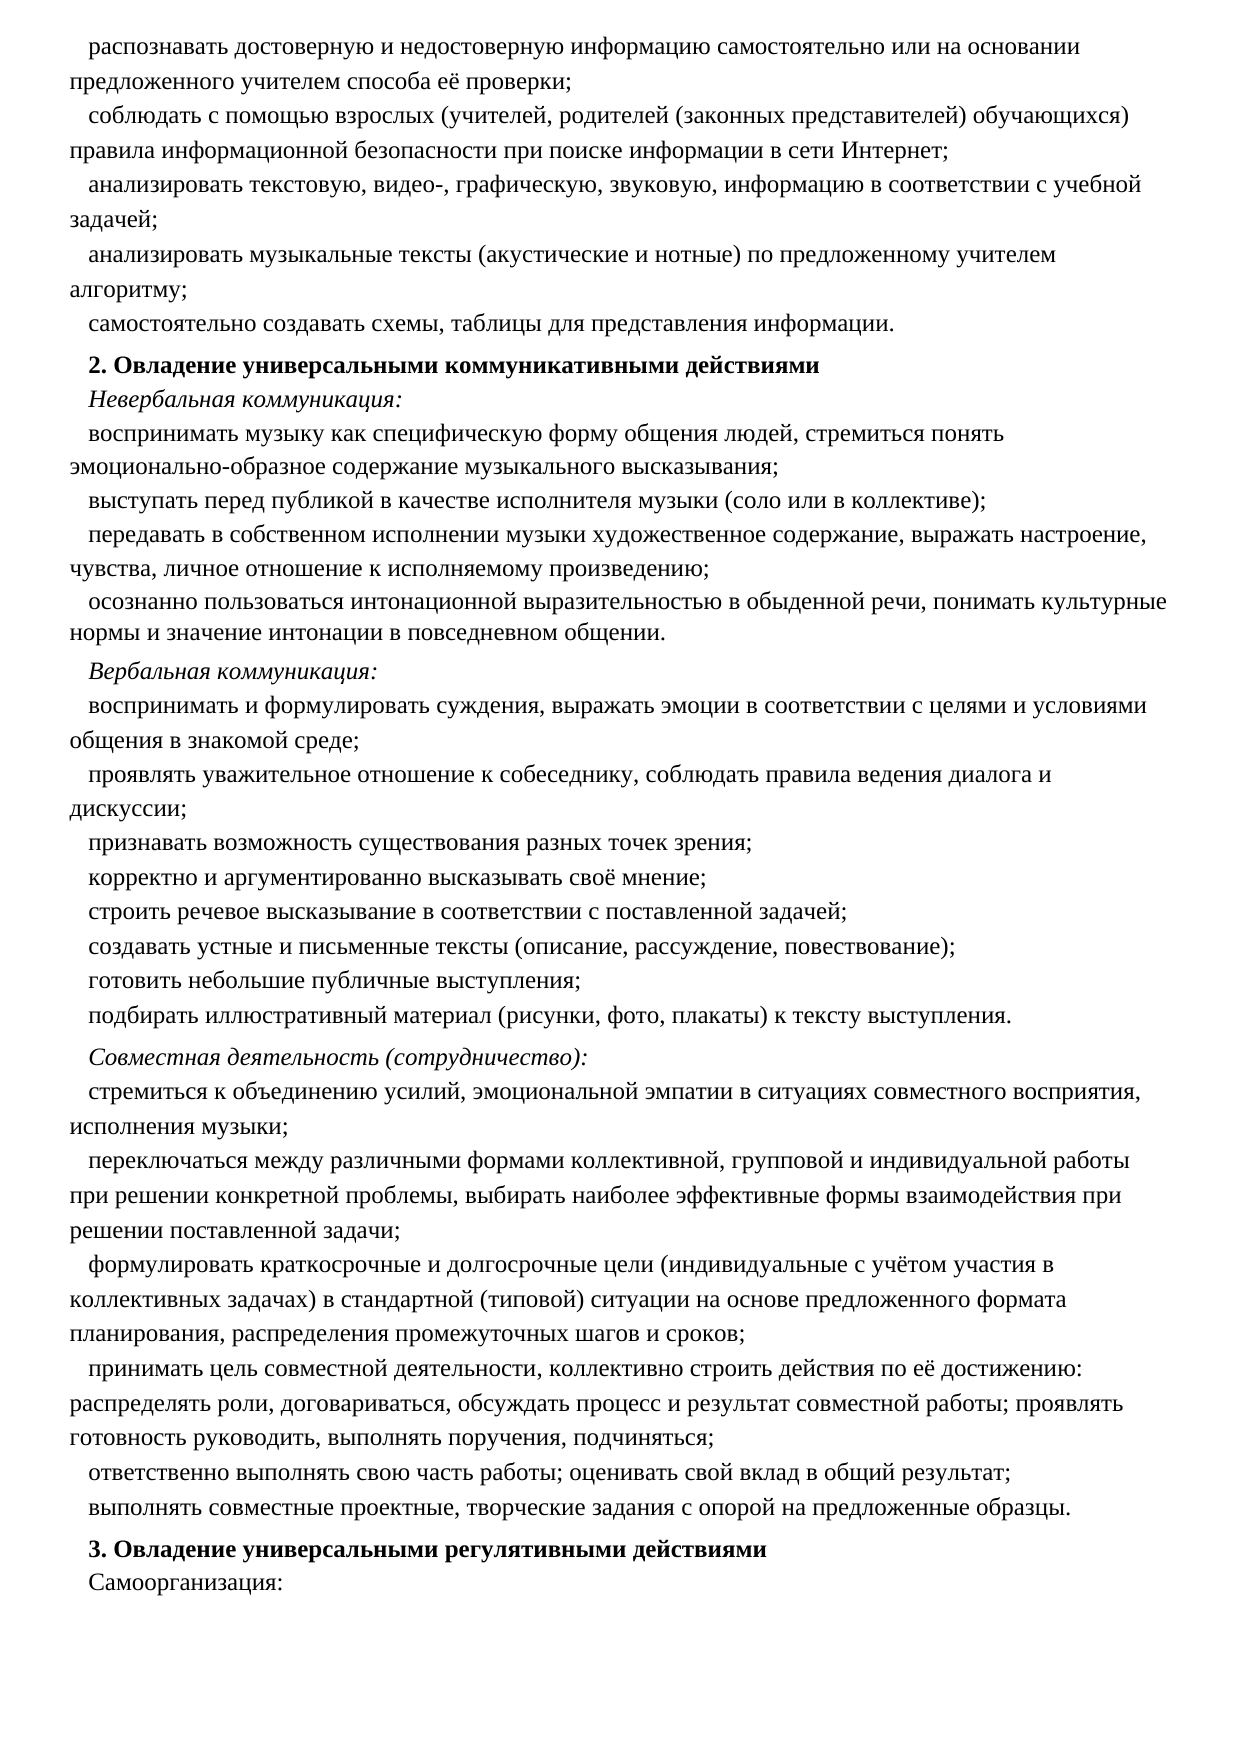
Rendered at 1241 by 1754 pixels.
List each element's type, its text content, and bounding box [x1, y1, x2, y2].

text Совместная деятельность (сотрудничество): стремиться к объединению усилий, эмоциональной эмпатии в ситуациях совместного восприятия, исполнения музыки; переключаться между различными формами коллективной, групповой и индивидуальной работы при решении конкретной проблемы, выбирать наиболее эффективные формы взаимодействия при решении поставленной задачи; формулировать краткосрочные и долгосрочные цели (индивидуальные с учётом участия в коллективных задачах) в стандартной (типовой) ситуации на основе предложенного формата планирования, распределения промежуточных шагов и сроков; принимать цель совместной деятельности, коллективно строить действия по её достижению: распределять роли, договариваться, обсуждать процесс и результат совместной работы; проявлять готовность руководить, выполнять поручения, подчиняться; ответственно выполнять свою часть работы; оценивать свой вклад в общий результат; выполнять совместные проектные, творческие задания с опорой на предложенные образцы. [69, 1042, 1156, 1521]
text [69, 31, 1171, 337]
text осознанно пользоваться интонационной выразительностью в обыденной речи, понимать культурные нормы и значение интонации в повседневном общении. [69, 586, 1171, 646]
text 2. Овладение универсальными коммуникативными действиями Невербальная коммуникация: воспринимать музыку как специфическую форму общения людей, стремиться понять эмоционально-образное содержание музыкального высказывания; выступать перед публикой в качестве исполнителя музыки (соло или в коллективе); передавать в собственном исполнении музыки художественное содержание, выражать настроение, чувства, личное отношение к исполняемому произведению; [69, 350, 1156, 581]
text Вербальная коммуникация: воспринимать и формулировать суждения, выражать эмоции в соответствии с целями и условиями общения в знакомой среде; проявлять уважительное отношение к собеседнику, соблюдать правила ведения диалога и дискуссии; признавать возможность существования разных точек зрения; корректно и аргументированно высказывать своё мнение; строить речевое высказывание в соответствии с поставленной задачей; создавать устные и письменные тексты (описание, рассуждение, повествование); готовить небольшие публичные выступления; подбирать иллюстративный материал (рисунки, фото, плакаты) к тексту выступления. [69, 656, 1156, 1029]
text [88, 1534, 931, 1595]
